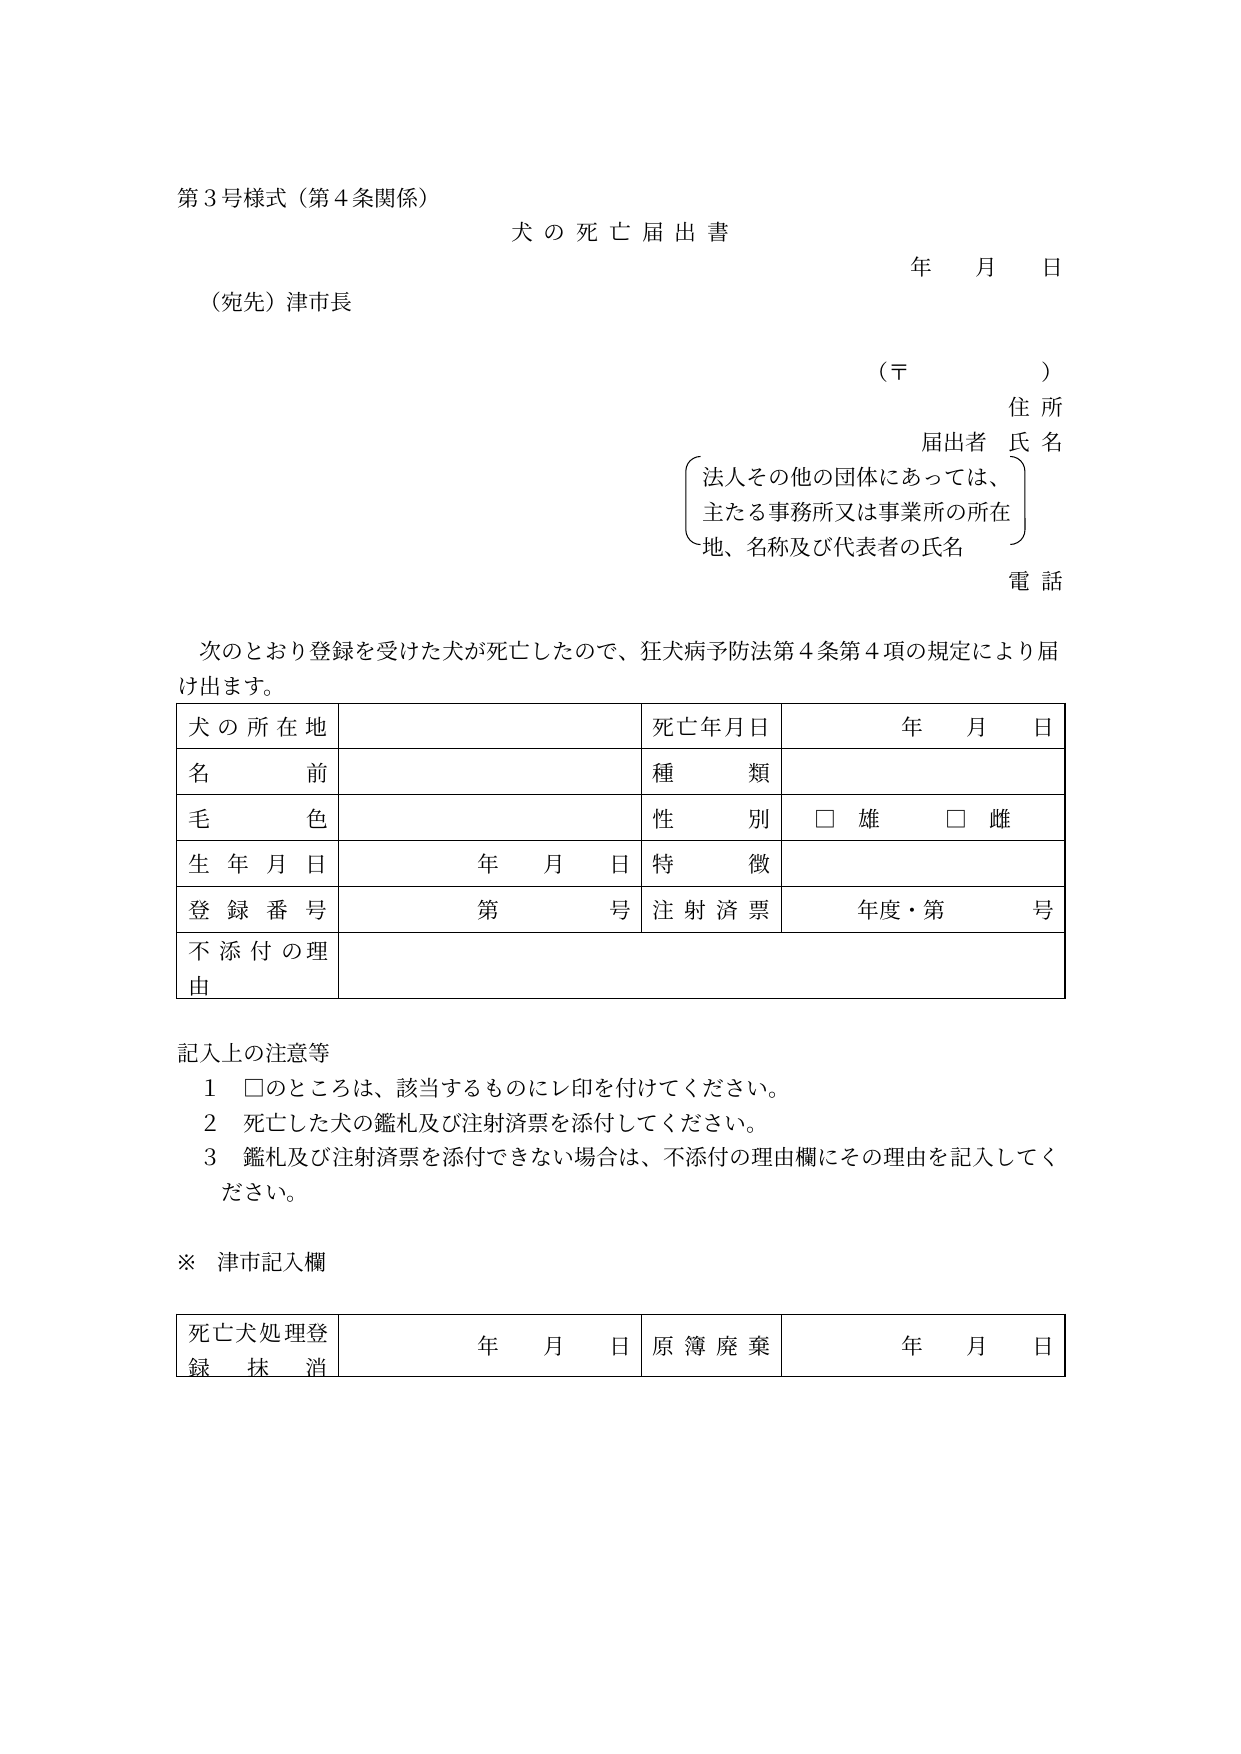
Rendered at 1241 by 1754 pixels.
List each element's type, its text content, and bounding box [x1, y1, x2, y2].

table_cell 第 号 [339, 887, 641, 932]
table_header 法人その他の団体にあっては、主たる事務所又は事業所の所在地、名称及び代表者の氏名 [702, 458, 1011, 563]
text 記入上の注意等 [177, 1034, 1063, 1069]
table_header 犬の所在地 [177, 704, 338, 748]
table_header [177, 458, 702, 563]
table_cell [339, 933, 1064, 998]
table_cell 年 月 日 [339, 841, 641, 886]
text １ □のところは、該当するものにレ印を付けてください。 [177, 1069, 1063, 1104]
text 住所 [177, 388, 1063, 423]
table_cell 種類 [642, 749, 781, 794]
table_cell 生年月日 [177, 841, 338, 886]
table_cell [339, 749, 641, 794]
text 電話 [177, 563, 1063, 598]
table_cell [339, 795, 641, 840]
table_cell 名前 [177, 749, 338, 794]
table_header 年 月 日 [782, 704, 1064, 748]
table_cell 注射済票 [642, 887, 781, 932]
table_header [339, 704, 641, 748]
table_cell [782, 749, 1064, 794]
table_cell 毛色 [177, 795, 338, 840]
table_header 年 月 日 [782, 1315, 1064, 1376]
text 第３号様式（第４条関係） [177, 179, 1063, 214]
table_cell [782, 841, 1064, 886]
table_cell 特徴 [642, 841, 781, 886]
text （〒 ） [177, 353, 1063, 388]
table_header 死亡年月日 [642, 704, 781, 748]
text 犬の死亡届出書 [177, 214, 1063, 249]
table_cell 年度・第 号 [782, 887, 1064, 932]
table_cell 不添付の理由 [177, 933, 338, 998]
text ３ 鑑札及び注射済票を添付できない場合は、不添付の理由欄にその理由を記入してください。 [177, 1139, 1063, 1209]
table_cell 性別 [642, 795, 781, 840]
table_cell □ 雄 □ 雌 [782, 795, 1064, 840]
table_header 原簿廃棄 [642, 1315, 781, 1376]
text ※ 津市記入欄 [177, 1244, 1063, 1278]
table_cell 登録番号 [177, 887, 338, 932]
table_header 死亡犬処理登録抹消 [177, 1315, 338, 1376]
text 年 月 日 [177, 249, 1063, 284]
text 届出者 氏名 [177, 423, 1063, 458]
table_header 年 月 日 [339, 1315, 641, 1376]
text ２ 死亡した犬の鑑札及び注射済票を添付してください。 [177, 1104, 1063, 1139]
text 次のとおり登録を受けた犬が死亡したので、狂犬病予防法第４条第４項の規定により届け出ます。 [177, 633, 1063, 702]
text （宛先）津市長 [177, 284, 1063, 319]
